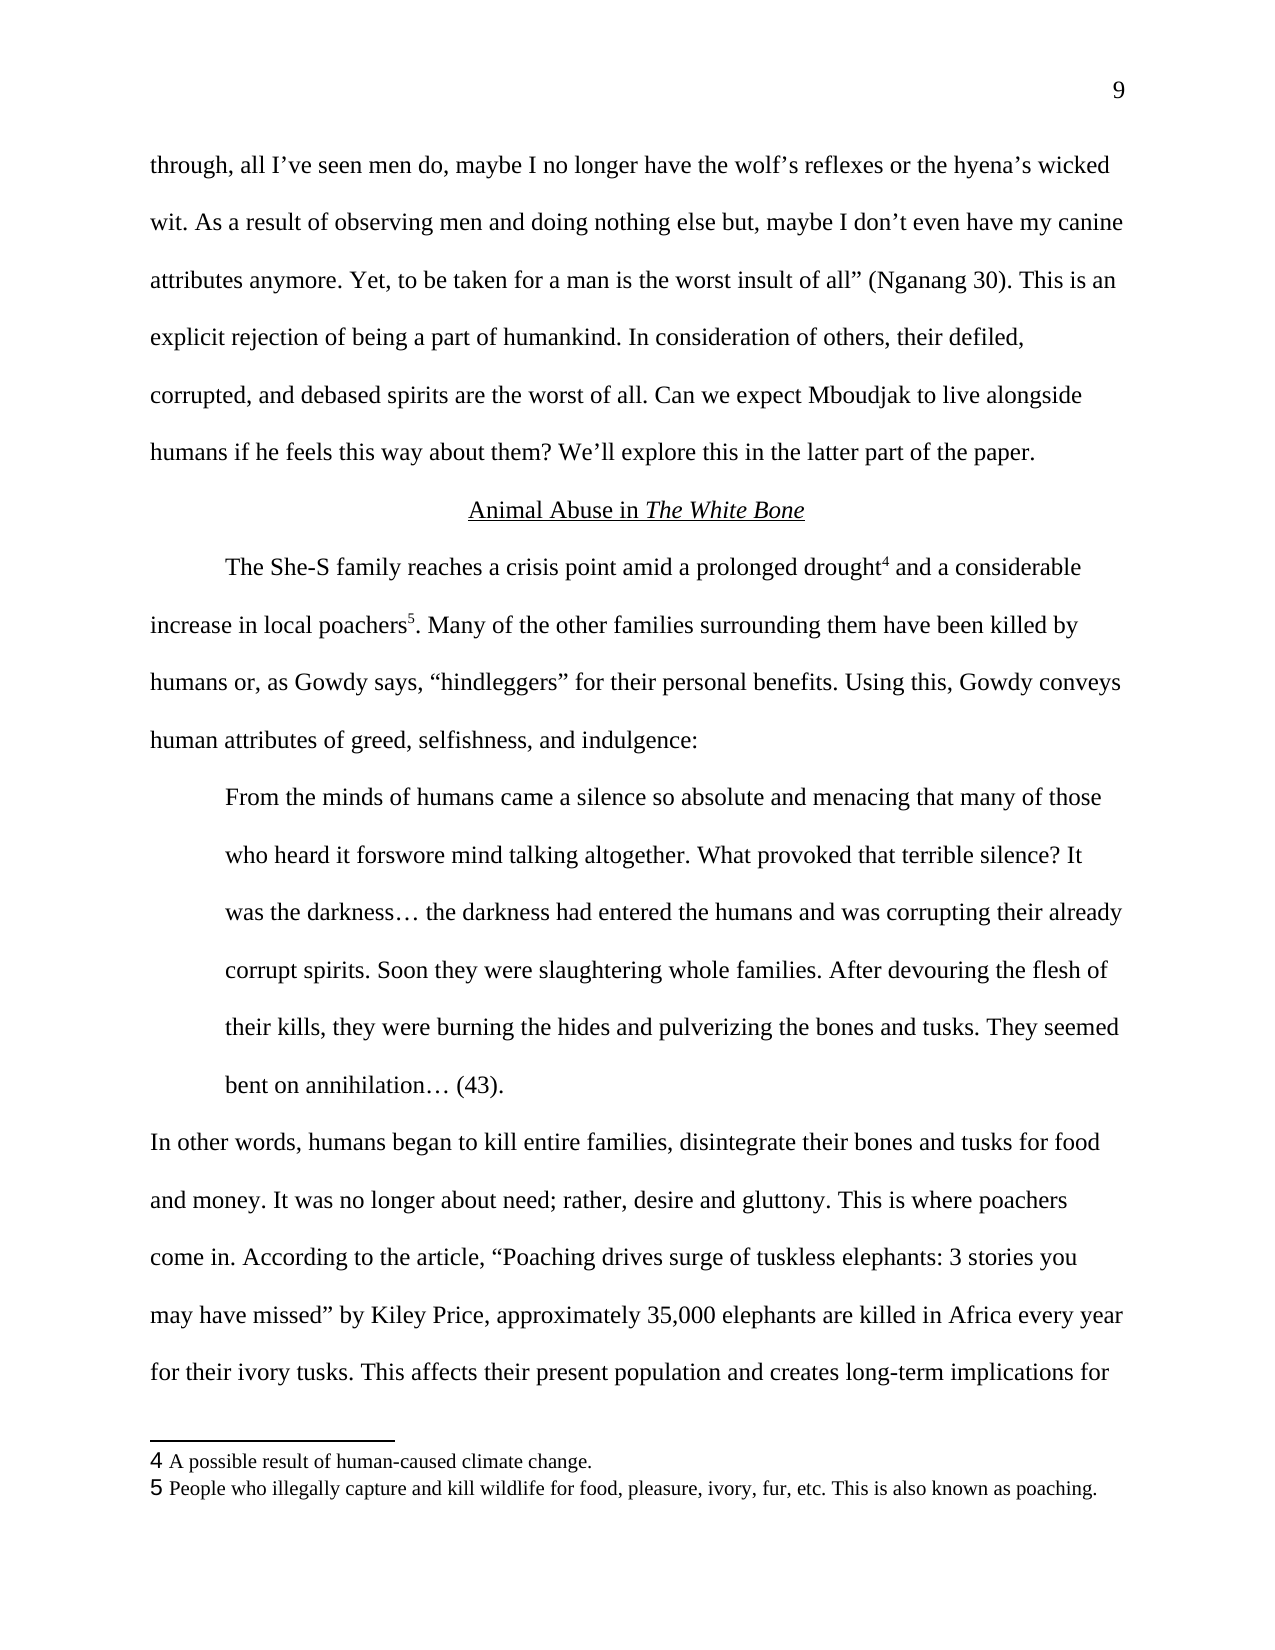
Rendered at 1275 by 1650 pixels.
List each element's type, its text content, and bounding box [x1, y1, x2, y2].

text From the minds of humans came a silence so absolute and menacing that many of those who heard it forswore mind talking altogether. What provoked that terrible silence? It was the darkness… the darkness had entered the humans and was corrupting their already corrupt spirits. Soon they were slaughtering whole families. After devouring the flesh of their kills, they were burning the hides and pulverizing the bones and tusks. They seemed bent on annihilation… (43). [225, 782, 1125, 1099]
text Animal Abuse in The White Bone [150, 495, 1125, 524]
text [150, 1127, 1125, 1386]
text The She-S family reaches a crisis point amid a prolonged drought and a considerable increase in local poachers. Many of the other families surrounding them have been killed by humans or, as Gowdy says, “hindleggers” for their personal benefits. Using this, Gowdy conveys human attributes of greed, selfishness, and indulgence: [150, 552, 1125, 754]
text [150, 150, 1125, 466]
